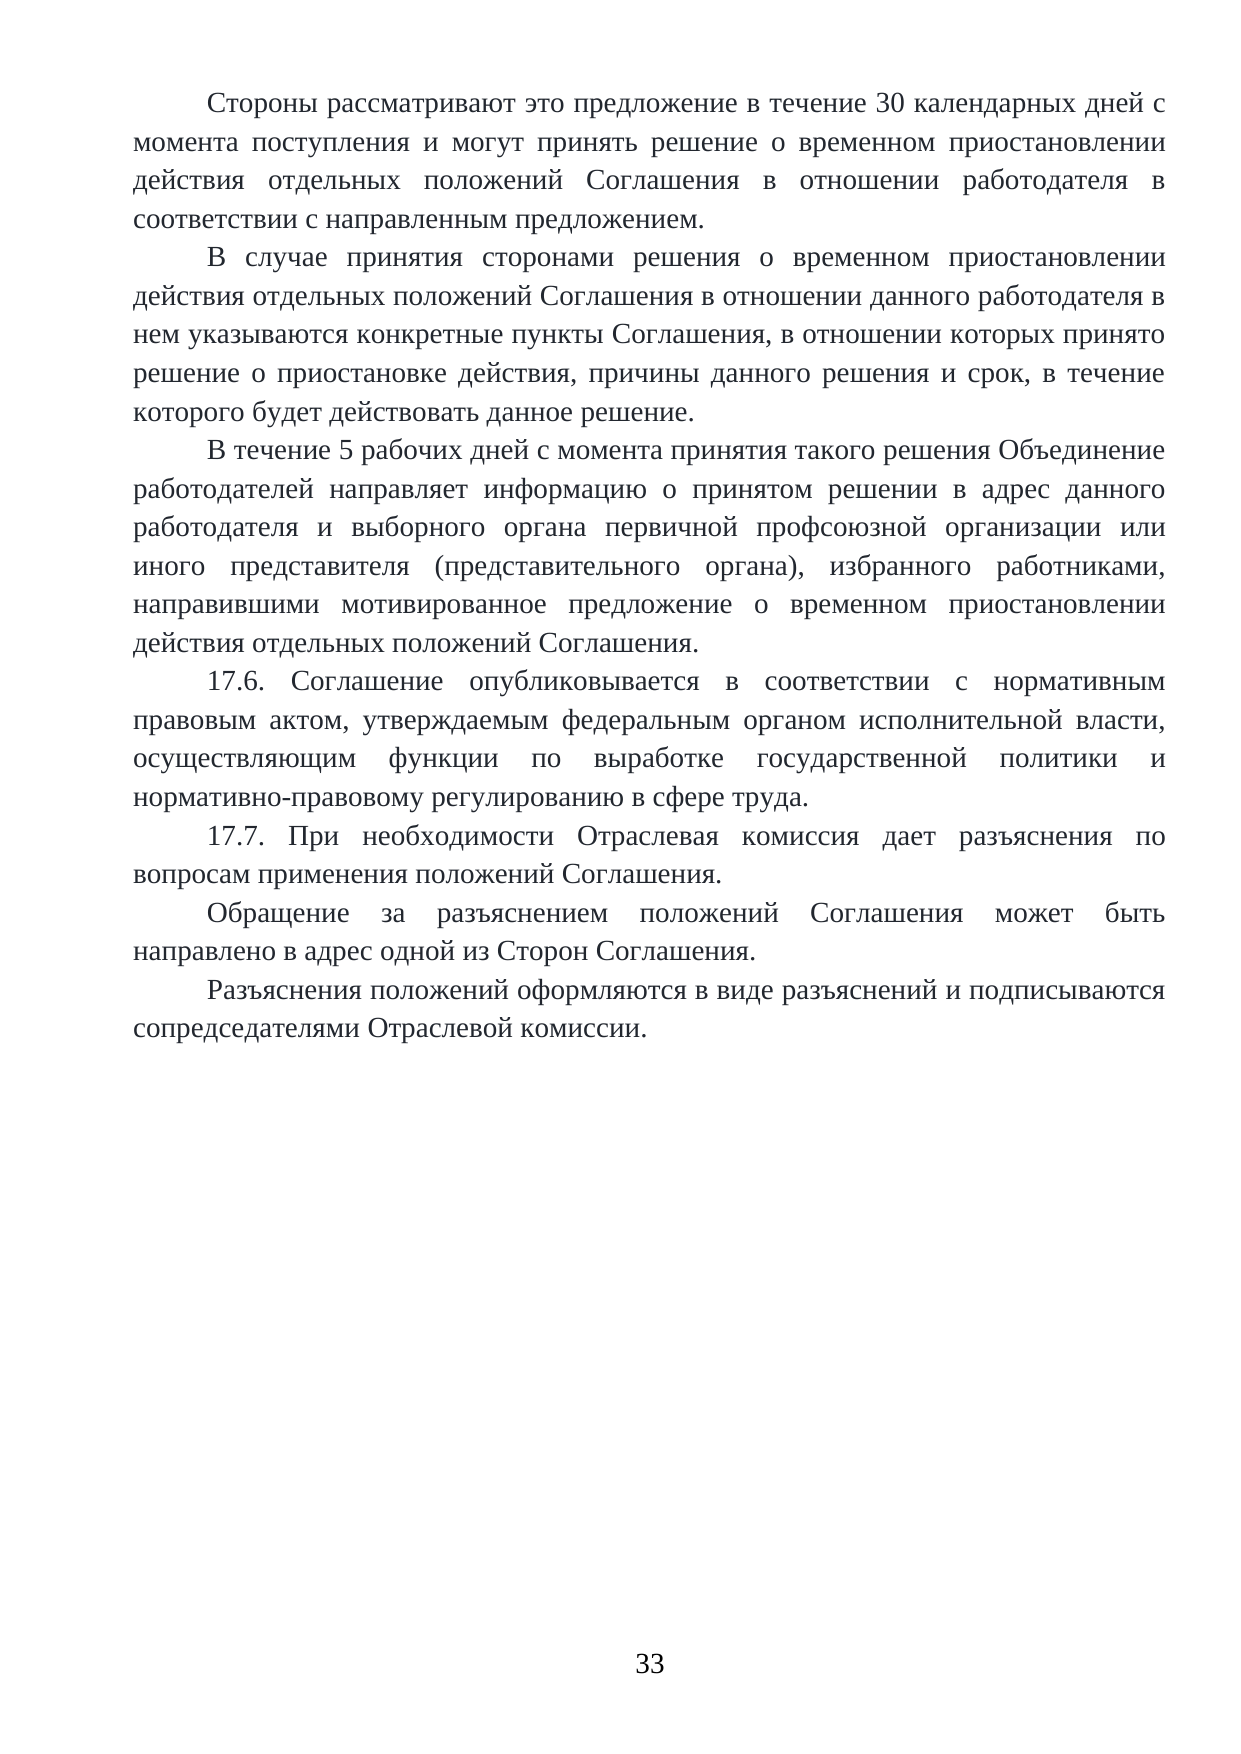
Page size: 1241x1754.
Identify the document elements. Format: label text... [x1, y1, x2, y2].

text В случае принятия сторонами решения о временном приостановлении действия отдельных положений Соглашения в отношении данного работодателя в нем указываются конкретные пункты Соглашения, в отношении которых принято решение о приостановке действия, причины данного решения и срок, в течение которого будет действовать данное решение. [133, 239, 1167, 427]
text В течение 5 рабочих дней с момента принятия такого решения Объединение работодателей направляет информацию о принятом решении в адрес данного работодателя и выборного органа первичной профсоюзной организации или иного представителя (представительного органа), избранного работниками, направившими мотивированное предложение о временном приостановлении действия отдельных положений Соглашения. [133, 432, 1167, 658]
text 17.6. Соглашение опубликовывается в соответствии с нормативным правовым актом, утверждаемым федеральным органом исполнительной власти, осуществляющим функции по выработке государственной политики и нормативно-правовому регулированию в сфере труда. [133, 663, 1167, 813]
text 17.7. При необходимости Отраслевая комиссия дает разъяснения по вопросам применения положений Соглашения. [133, 818, 1167, 890]
text Стороны рассматривают это предложение в течение 30 календарных дней с момента поступления и могут принять решение о временном приостановлении действия отдельных положений Соглашения в отношении работодателя в соответствии с направленным предложением. [133, 85, 1167, 234]
text Разъяснения положений оформляются в виде разъяснений и подписываются сопредседателями Отраслевой комиссии. [133, 972, 1167, 1044]
text Обращение за разъяснением положений Соглашения может быть направлено в адрес одной из Сторон Соглашения. [133, 895, 1167, 967]
